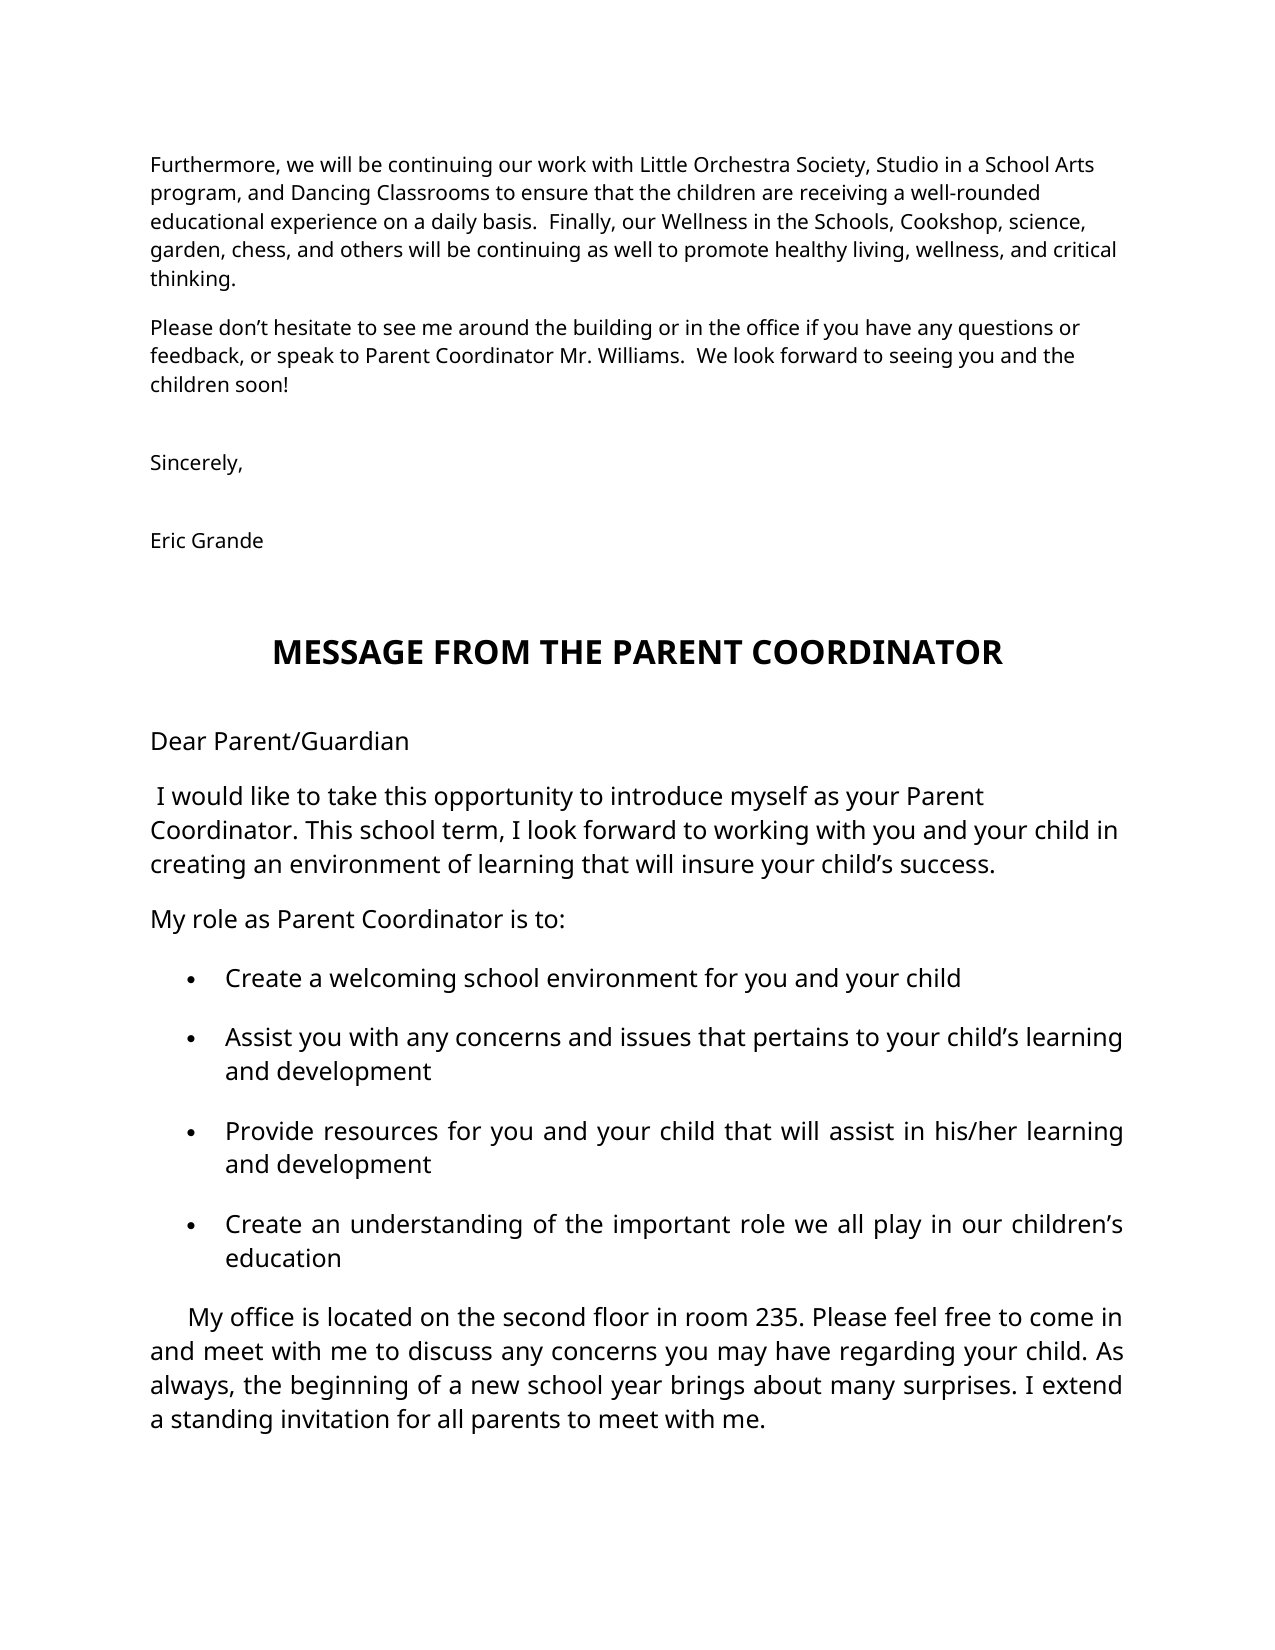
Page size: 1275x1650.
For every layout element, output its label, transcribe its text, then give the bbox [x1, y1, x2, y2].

text My role as Parent Coordinator is to: [150, 902, 1125, 936]
list Provide resources for you and your child that will assist in his/her learning and development [187, 1113, 1125, 1181]
list Create a welcoming school environment for you and your child [187, 961, 1125, 995]
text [150, 150, 1125, 292]
text I would like to take this opportunity to introduce myself as your Parent Coordinator. This school term, I look forward to working with you and your child in creating an environment of learning that will insure your child’s success. [150, 779, 1125, 881]
text Sincerely, [150, 448, 1125, 476]
list Assist you with any concerns and issues that pertains to your child’s learning and development [187, 1020, 1125, 1088]
text MESSAGE FROM THE PARENT COORDINATOR [150, 629, 1125, 674]
text Please don’t hesitate to see me around the building or in the office if you have any questions or feedback, or speak to Parent Coordinator Mr. Williams. We look forward to seeing you and the children soon! [150, 313, 1125, 398]
text Eric Grande [150, 526, 1125, 554]
text Dear Parent/Guardian [150, 724, 1125, 758]
text My office is located on the second floor in room 235. Please feel free to come in and meet with me to discuss any concerns you may have regarding your child. As always, the beginning of a new school year brings about many surprises. I extend a standing invitation for all parents to meet with me. [150, 1299, 1125, 1436]
list Create an understanding of the important role we all play in our children’s education [187, 1206, 1125, 1274]
